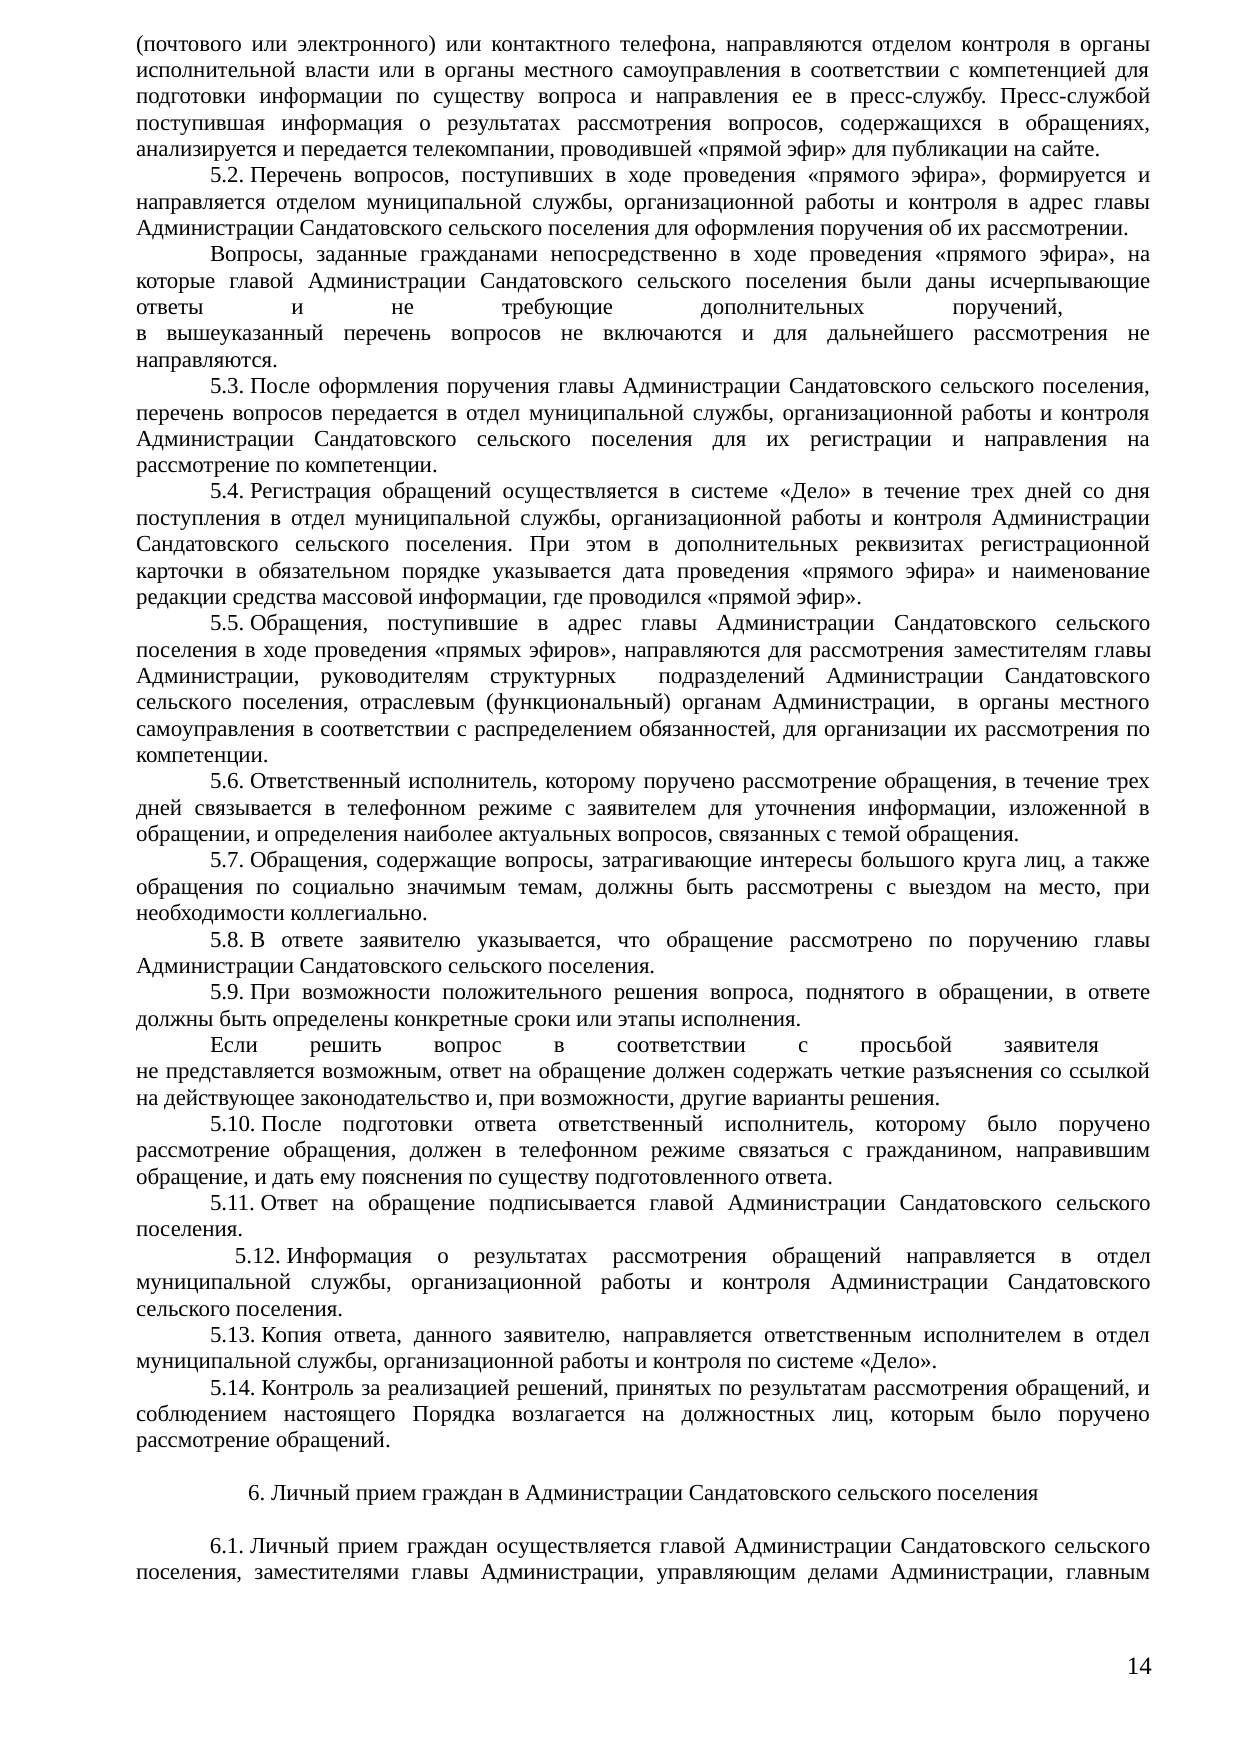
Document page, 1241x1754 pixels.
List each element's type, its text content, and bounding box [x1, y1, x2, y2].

text 5.3. После оформления поручения главы Администрации Сандатовского сельского поселения, перечень вопросов передается в отдел муниципальной службы, организационной работы и контроля Администрации Сандатовского сельского поселения для их регистрации и направления на рассмотрение по компетенции. [136, 372, 1152, 478]
text 5.6. Ответственный исполнитель, которому поручено рассмотрение обращения, в течение трех дней связывается в телефонном режиме с заявителем для уточнения информации, изложенной в обращении, и определения наиболее актуальных вопросов, связанных с темой обращения. [136, 767, 1152, 847]
text 5.5. Обращения, поступившие в адрес главы Администрации Сандатовского сельского поселения в ходе проведения «прямых эфиров», направляются для рассмотрения заместителям главы Администрации, руководителям структурных подразделений Администрации Сандатовского сельского поселения, отраслевым (функциональный) органам Администрации, в органы местного самоуправления в соответствии с распределением обязанностей, для организации их рассмотрения по компетенции. [136, 609, 1152, 767]
text 5.11. Ответ на обращение подписывается главой Администрации Сандатовского сельского поселения. [136, 1189, 1152, 1242]
text 5.2. Перечень вопросов, поступивших в ходе проведения «прямого эфира», формируется и направляется отделом муниципальной службы, организационной работы и контроля в адрес главы Администрации Сандатовского сельского поселения для оформления поручения об их рассмотрении. [136, 161, 1152, 240]
text 5.10. После подготовки ответа ответственный исполнитель, которому было поручено рассмотрение обращения, должен в телефонном режиме связаться с гражданином, направившим обращение, и дать ему пояснения по существу подготовленного ответа. [136, 1110, 1152, 1189]
text 5.14. Контроль за реализацией решений, принятых по результатам рассмотрения обращений, и соблюдением настоящего Порядка возлагается на должностных лиц, которым было поручено рассмотрение обращений. [136, 1374, 1152, 1453]
text 5.7. Обращения, содержащие вопросы, затрагивающие интересы большого круга лиц, а также обращения по социально значимым темам, должны быть рассмотрены с выездом на место, при необходимости коллегиально. [136, 847, 1152, 926]
text 5.8. В ответе заявителю указывается, что обращение рассмотрено по поручению главы Администрации Сандатовского сельского поселения. [136, 926, 1152, 978]
text 5.12. Информация о результатах рассмотрения обращений направляется в отдел муниципальной службы, организационной работы и контроля Администрации Сандатовского сельского поселения. [136, 1242, 1152, 1321]
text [136, 29, 1152, 161]
text Вопросы, заданные гражданами непосредственно в ходе проведения «прямого эфира», на которые главой Администрации Сандатовского сельского поселения были даны исчерпывающие ответы и не требующие дополнительных поручений, в вышеуказанный перечень вопросов не включаются и для дальнейшего рассмотрения не направляются. [136, 240, 1152, 372]
text 6. Личный прием граждан в Администрации Сандатовского сельского поселения [136, 1479, 1152, 1505]
text 5.13. Копия ответа, данного заявителю, направляется ответственным исполнителем в отдел муниципальной службы, организационной работы и контроля по системе «Дело». [136, 1321, 1152, 1374]
text Если решить вопрос в соответствии с просьбой заявителя не представляется возможным, ответ на обращение должен содержать четкие разъяснения со ссылкой на действующее законодательство и, при возможности, другие варианты решения. [136, 1031, 1152, 1110]
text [136, 1532, 1152, 1584]
text 5.4. Регистрация обращений осуществляется в системе «Дело» в течение трех дней со дня поступления в отдел муниципальной службы, организационной работы и контроля Администрации Сандатовского сельского поселения. При этом в дополнительных реквизитах регистрационной карточки в обязательном порядке указывается дата проведения «прямого эфира» и наименование редакции средства массовой информации, где проводился «прямой эфир». [136, 478, 1152, 609]
text 5.9. При возможности положительного решения вопроса, поднятого в обращении, в ответе должны быть определены конкретные сроки или этапы исполнения. [136, 978, 1152, 1031]
